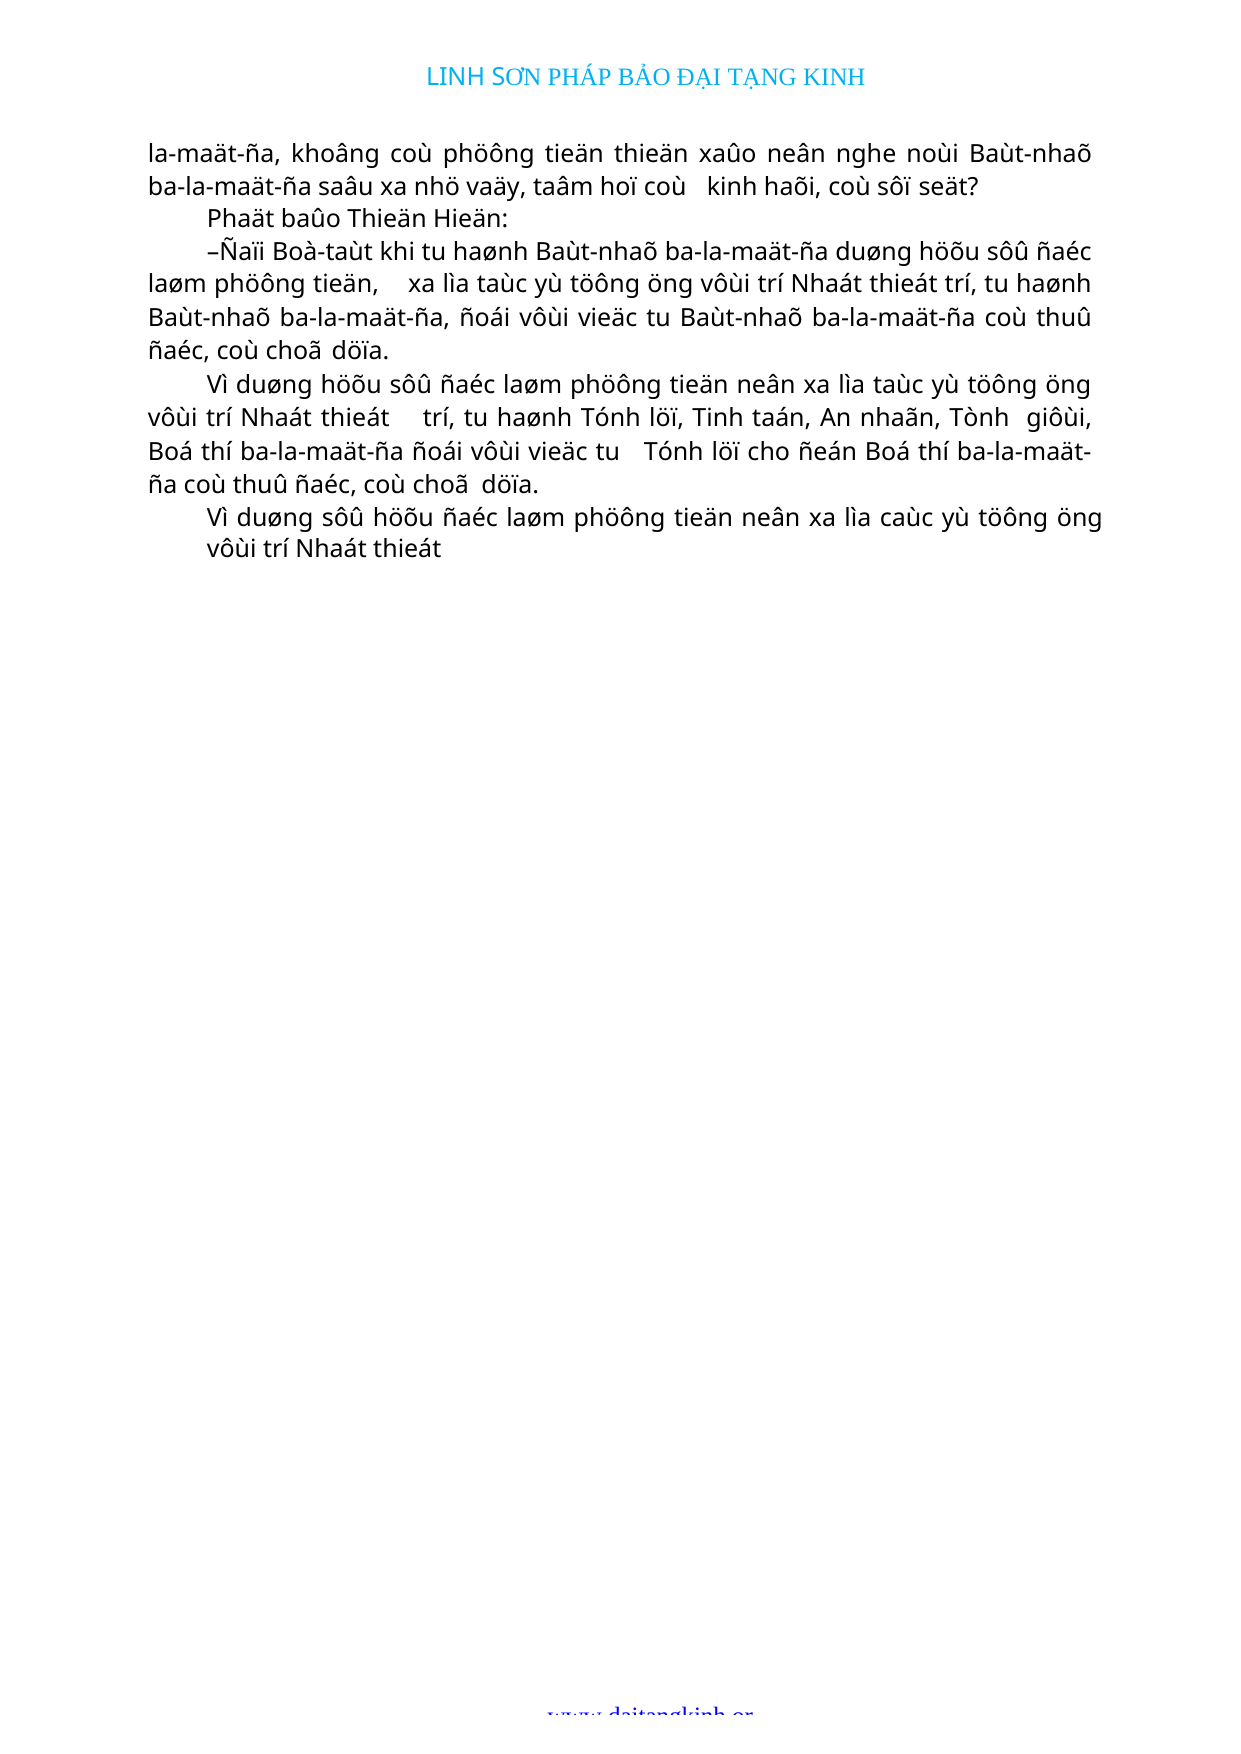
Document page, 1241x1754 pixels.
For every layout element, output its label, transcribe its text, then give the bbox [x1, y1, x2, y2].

text Phaät baûo Thieän Hieän: [207, 202, 1105, 233]
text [148, 135, 1093, 202]
text Vì duøng sôû höõu ñaéc laøm phöông tieän neân xa lìa caùc yù töông öng vôùi trí Nhaát thieát [207, 501, 1105, 564]
text –Ñaïi Boà-taùt khi tu haønh Baùt-nhaõ ba-la-maät-ña duøng höõu sôû ñaéc laøm phöông tieän, xa lìa taùc yù töông öng vôùi trí Nhaát thieát trí, tu haønh Baùt-nhaõ ba-la-maät-ña, ñoái vôùi vieäc tu Baùt-nhaõ ba-la-maät-ña coù thuû ñaéc, coù choã döïa. [148, 233, 1093, 367]
text Vì duøng höõu sôû ñaéc laøm phöông tieän neân xa lìa taùc yù töông öng vôùi trí Nhaát thieát trí, tu haønh Tónh löï, Tinh taán, An nhaãn, Tònh giôùi, Boá thí ba-la-maät-ña ñoái vôùi vieäc tu Tónh löï cho ñeán Boá thí ba-la-maät-ña coù thuû ñaéc, coù choã döïa. [148, 367, 1093, 501]
